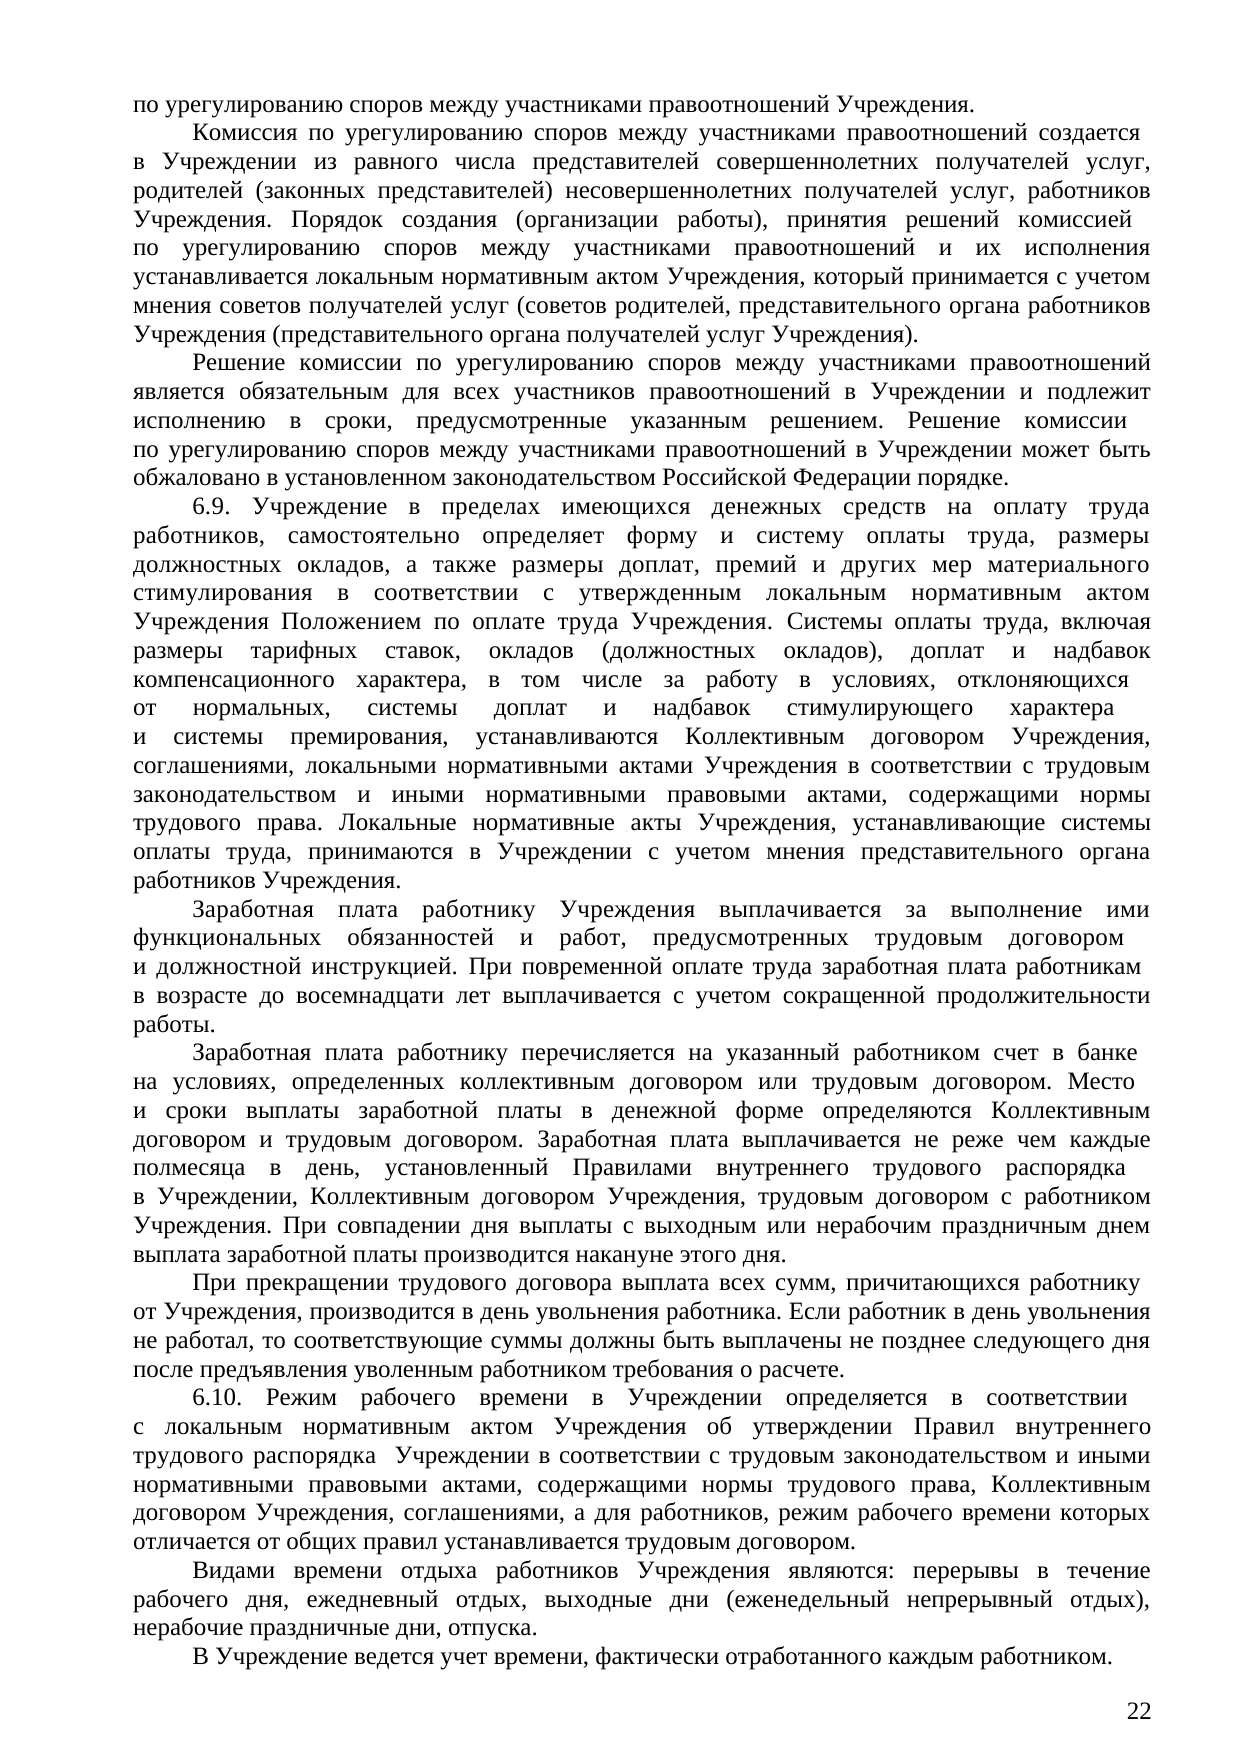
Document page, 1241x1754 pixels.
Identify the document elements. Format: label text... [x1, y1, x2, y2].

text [133, 89, 1152, 117]
text В Учреждение ведется учет времени, фактически отработанного каждым работником. [133, 1641, 1152, 1670]
text Заработная плата работнику перечисляется на указанный работником счет в банке на условиях, определенных коллективным договором или трудовым договором. Место и сроки выплаты заработной платы в денежной форме определяются Коллективным договором и трудовым договором. Заработная плата выплачивается не реже чем каждые полмесяца в день, установленный Правилами внутреннего трудового распорядка в Учреждении, Коллективным договором Учреждения, трудовым договором с работником Учреждения. При совпадении дня выплаты с выходным или нерабочим праздничным днем выплата заработной платы производится накануне этого дня. [133, 1037, 1152, 1267]
text 6.10. Режим рабочего времени в Учреждении определяется в соответствии с локальным нормативным актом Учреждения об утверждении Правил внутреннего трудового распорядка Учреждении в соответствии с трудовым законодательством и иными нормативными правовыми актами, содержащими нормы трудового права, Коллективным договором Учреждения, соглашениями, а для работников, режим рабочего времени которых отличается от общих правил устанавливается трудовым договором. [133, 1382, 1152, 1555]
text Решение комиссии по урегулированию споров между участниками правоотношений является обязательным для всех участников правоотношений в Учреждении и подлежит исполнению в сроки, предусмотренные указанным решением. Решение комиссии по урегулированию споров между участниками правоотношений в Учреждении может быть обжаловано в установленном законодательством Российской Федерации порядке. [133, 347, 1152, 491]
text Видами времени отдыха работников Учреждения являются: перерывы в течение рабочего дня, ежедневный отдых, выходные дни (еженедельный непрерывный отдых), нерабочие праздничные дни, отпуска. [133, 1555, 1152, 1641]
text 6.9. Учреждение в пределах имеющихся денежных средств на оплату труда работников, самостоятельно определяет форму и систему оплаты труда, размеры должностных окладов, а также размеры доплат, премий и других мер материального стимулирования в соответствии с утвержденным локальным нормативным актом Учреждения Положением по оплате труда Учреждения. Системы оплаты труда, включая размеры тарифных ставок, окладов (должностных окладов), доплат и надбавок компенсационного характера, в том числе за работу в условиях, отклоняющихся от нормальных, системы доплат и надбавок стимулирующего характера и системы премирования, устанавливаются Коллективным договором Учреждения, соглашениями, локальными нормативными актами Учреждения в соответствии с трудовым законодательством и иными нормативными правовыми актами, содержащими нормы трудового права. Локальные нормативные акты Учреждения, устанавливающие системы оплаты труда, принимаются в Учреждении с учетом мнения представительного органа работников Учреждения. [133, 491, 1152, 894]
text Заработная плата работнику Учреждения выплачивается за выполнение ими функциональных обязанностей и работ, предусмотренных трудовым договором и должностной инструкцией. При повременной оплате труда заработная плата работникам в возрасте до восемнадцати лет выплачивается с учетом сокращенной продолжительности работы. [133, 894, 1152, 1037]
text Комиссия по урегулированию споров между участниками правоотношений создается в Учреждении из равного числа представителей совершеннолетних получателей услуг, родителей (законных представителей) несовершеннолетних получателей услуг, работников Учреждения. Порядок создания (организации работы), принятия решений комиссией по урегулированию споров между участниками правоотношений и их исполнения устанавливается локальным нормативным актом Учреждения, который принимается с учетом мнения советов получателей услуг (советов родителей, представительного органа работников Учреждения (представительного органа получателей услуг Учреждения). [133, 117, 1152, 347]
text При прекращении трудового договора выплата всех сумм, причитающихся работнику от Учреждения, производится в день увольнения работника. Если работник в день увольнения не работал, то соответствующие суммы должны быть выплачены не позднее следующего дня после предъявления уволенным работником требования о расчете. [133, 1267, 1152, 1382]
